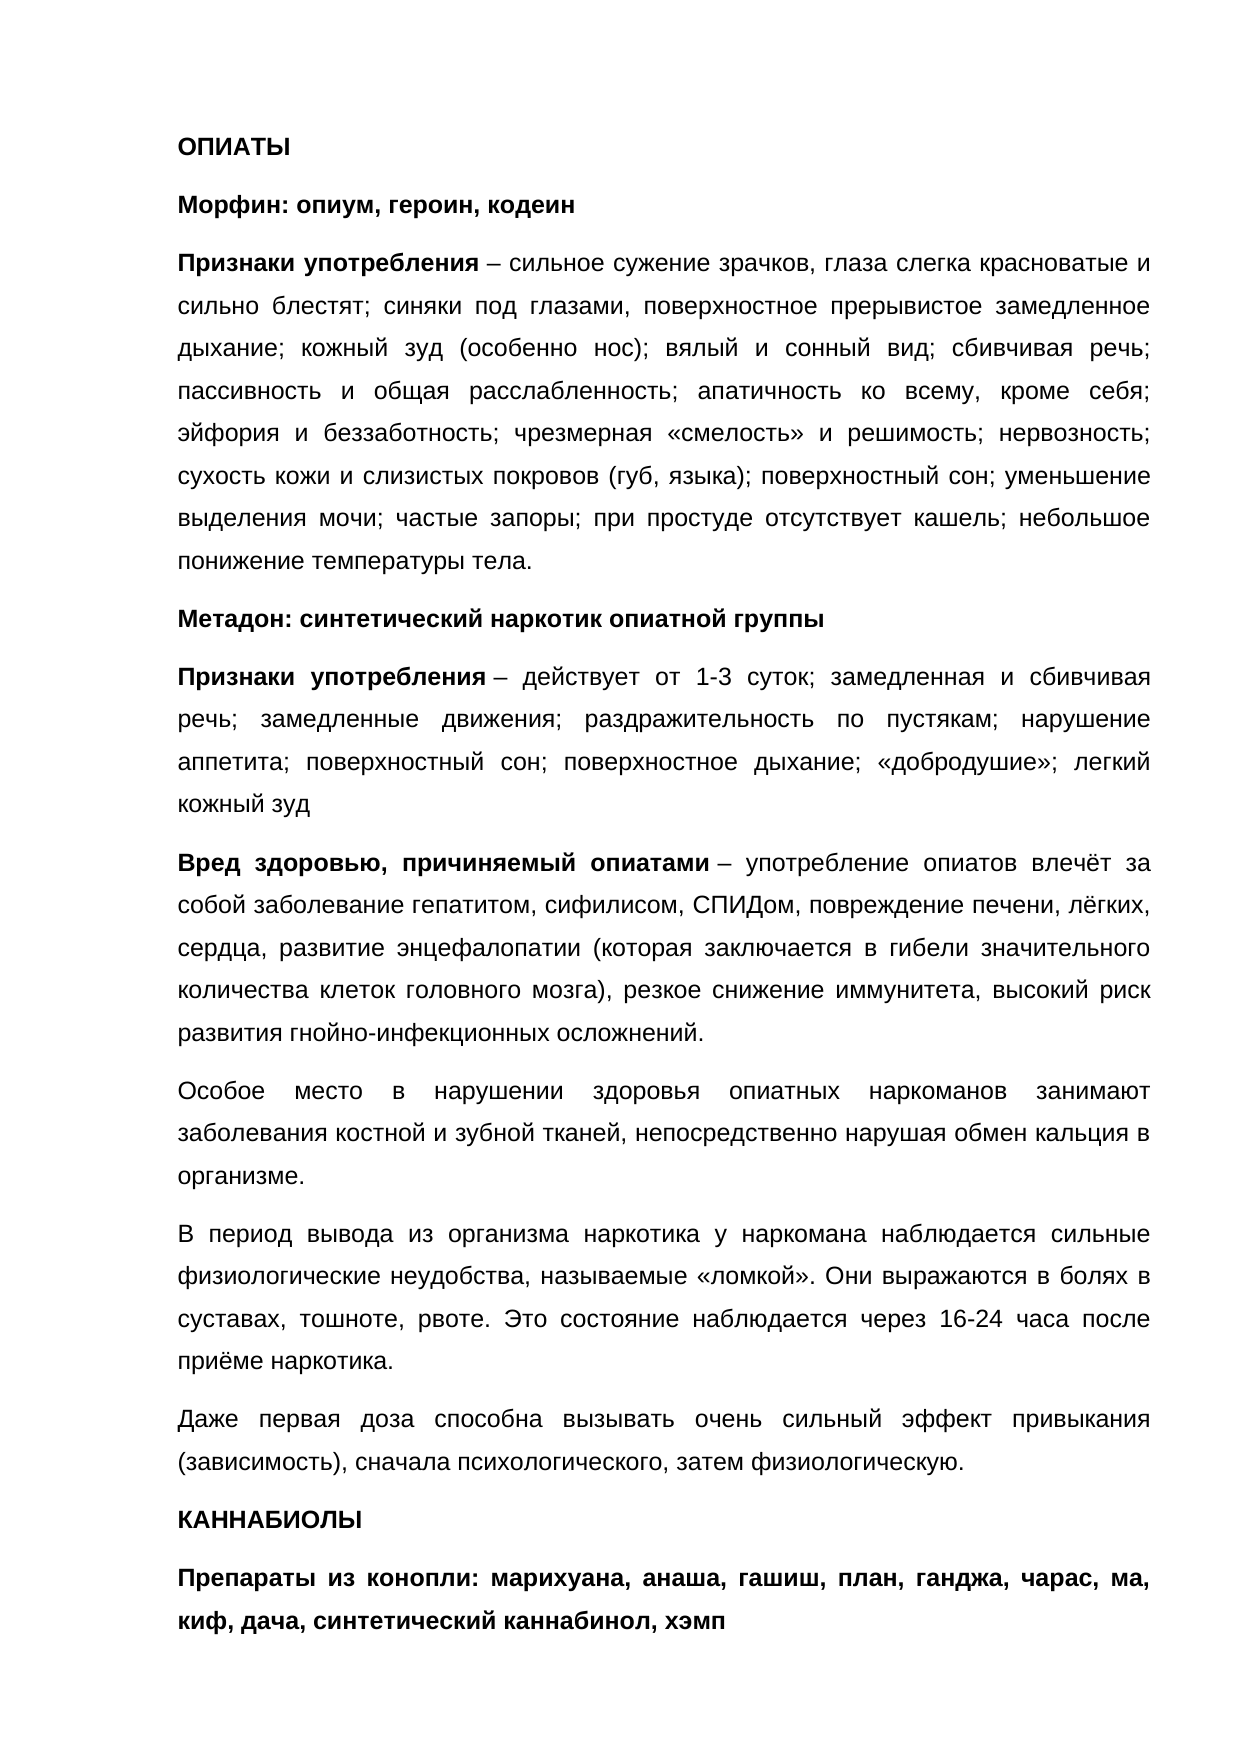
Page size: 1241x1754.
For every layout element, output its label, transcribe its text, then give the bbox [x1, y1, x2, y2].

text ОПИАТЫ [177, 118, 1152, 161]
text Признаки употребления – действует от 1-3 суток; замедленная и сбивчивая речь; замедленные движения; раздражительность по пустякам; нарушение аппетита; поверхностный сон; поверхностное дыхание; «добродушие»; легкий кожный зуд [177, 648, 1152, 818]
text Даже первая доза способна вызывать очень сильный эффект привыкания (зависимость), сначала психологического, затем физиологическую. [177, 1391, 1152, 1476]
text Морфин: опиум, героин, кодеин [177, 176, 1152, 219]
text Особое место в нарушении здоровья опиатных наркоманов занимают заболевания костной и зубной тканей, непосредственно нарушая обмен кальция в организме. [177, 1062, 1152, 1189]
text КАННАБИОЛЫ [177, 1491, 1152, 1534]
text В период вывода из организма наркотика у наркомана наблюдается сильные физиологические неудобства, называемые «ломкой». Они выражаются в болях в суставах, тошноте, рвоте. Это состояние наблюдается через 16-24 часа после приёме наркотика. [177, 1205, 1152, 1375]
text Вред здоровью, причиняемый опиатами – употребление опиатов влечёт за собой заболевание гепатитом, сифилисом, СПИДом, повреждение печени, лёгких, сердца, развитие энцефалопатии (которая заключается в гибели значительного количества клеток головного мозга), резкое снижение иммунитета, высокий риск развития гнойно-инфекционных осложнений. [177, 834, 1152, 1046]
text Метадон: синтетический наркотик опиатной группы [177, 590, 1152, 632]
text Признаки употребления – сильное сужение зрачков, глаза слегка красноватые и сильно блестят; синяки под глазами, поверхностное прерывистое замедленное дыхание; кожный зуд (особенно нос); вялый и сонный вид; сбивчивая речь; пассивность и общая расслабленность; апатичность ко всему, кроме себя; эйфория и беззаботность; чрезмерная «смелость» и решимость; нервозность; сухость кожи и слизистых покровов (губ, языка); поверхностный сон; уменьшение выделения мочи; частые запоры; при простуде отсутствует кашель; небольшое понижение температуры тела. [177, 234, 1152, 574]
text Препараты из конопли: марихуана, анаша, гашиш, план, ганджа, чарас, ма, киф, дача, синтетический каннабинол, хэмп [177, 1549, 1152, 1634]
